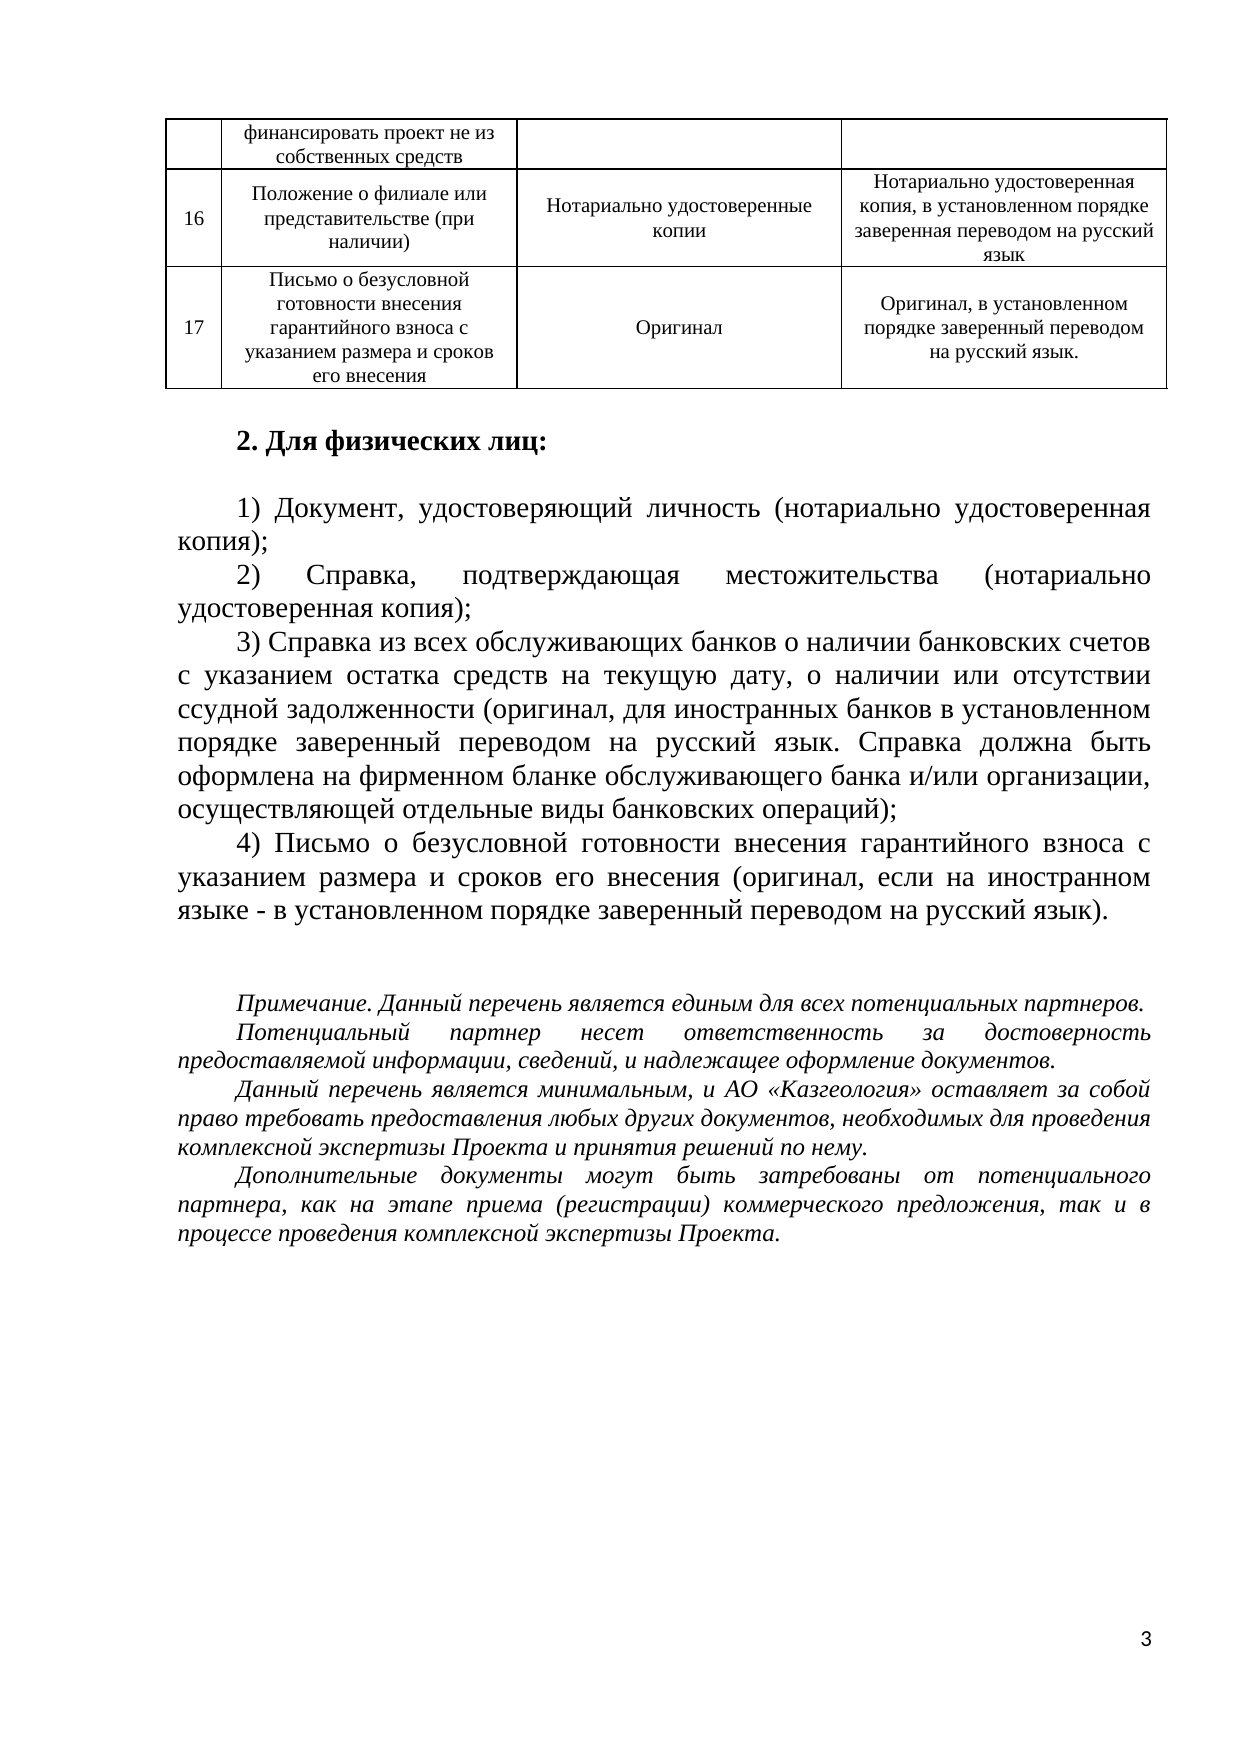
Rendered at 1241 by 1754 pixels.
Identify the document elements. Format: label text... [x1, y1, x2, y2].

table_cell 16 [167, 170, 221, 266]
table_cell Оригинал [518, 267, 841, 387]
text Потенциальный партнер несет ответственность за достоверность предоставляемой информации, сведений, и надлежащее оформление документов. [177, 1017, 1152, 1074]
table_cell 17 [167, 267, 221, 387]
text 1) Документ, удостоверяющий личность (нотариально удостоверенная копия); [177, 490, 1152, 557]
table_cell Нотариально удостоверенная копия, в установленном порядке заверенная переводом на русский язык [842, 170, 1166, 266]
table_cell 15 [167, 120, 221, 168]
text Дополнительные документы могут быть затребованы от потенциального партнера, как на этапе приема (регистрации) коммерческого предложения, так и в процессе проведения комплексной экспертизы Проекта. [177, 1161, 1152, 1247]
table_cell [842, 120, 1166, 168]
table_cell Письмо о безусловной готовности внесения гарантийного взноса с указанием размера и сроков его внесения [222, 267, 516, 387]
text Примечание. Данный перечень является единым для всех потенциальных партнеров. [177, 988, 1152, 1017]
text 3) Справка из всех обслуживающих банков о наличии банковских счетов с указанием остатка средств на текущую дату, о наличии или отсутствии ссудной задолженности (оригинал, для иностранных банков в установленном порядке заверенный переводом на русский язык. Справка должна быть оформлена на фирменном бланке обслуживающего банка и/или организации, осуществляющей отдельные виды банковских операций); [177, 624, 1152, 825]
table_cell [222, 120, 516, 168]
table_cell Положение о филиале или представительстве (при наличии) [222, 170, 516, 266]
text 4) Письмо о безусловной готовности внесения гарантийного взноса с указанием размера и сроков его внесения (оригинал, если на иностранном языке - в установленном порядке заверенный переводом на русский язык). [177, 825, 1152, 926]
table_cell Оригинал, в установленном порядке заверенный переводом на русский язык. [842, 267, 1166, 387]
text Данный перечень является минимальным, и АО «Казгеология» оставляет за собой право требовать предоставления любых других документов, необходимых для проведения комплексной экспертизы Проекта и принятия решений по нему. [177, 1074, 1152, 1161]
table_cell Нотариально удостоверенные копии [518, 170, 841, 266]
text 2. Для физических лиц: [177, 423, 1152, 456]
text 2) Справка, подтверждающая местожительства (нотариально удостоверенная копия); [177, 557, 1152, 624]
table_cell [518, 120, 841, 168]
